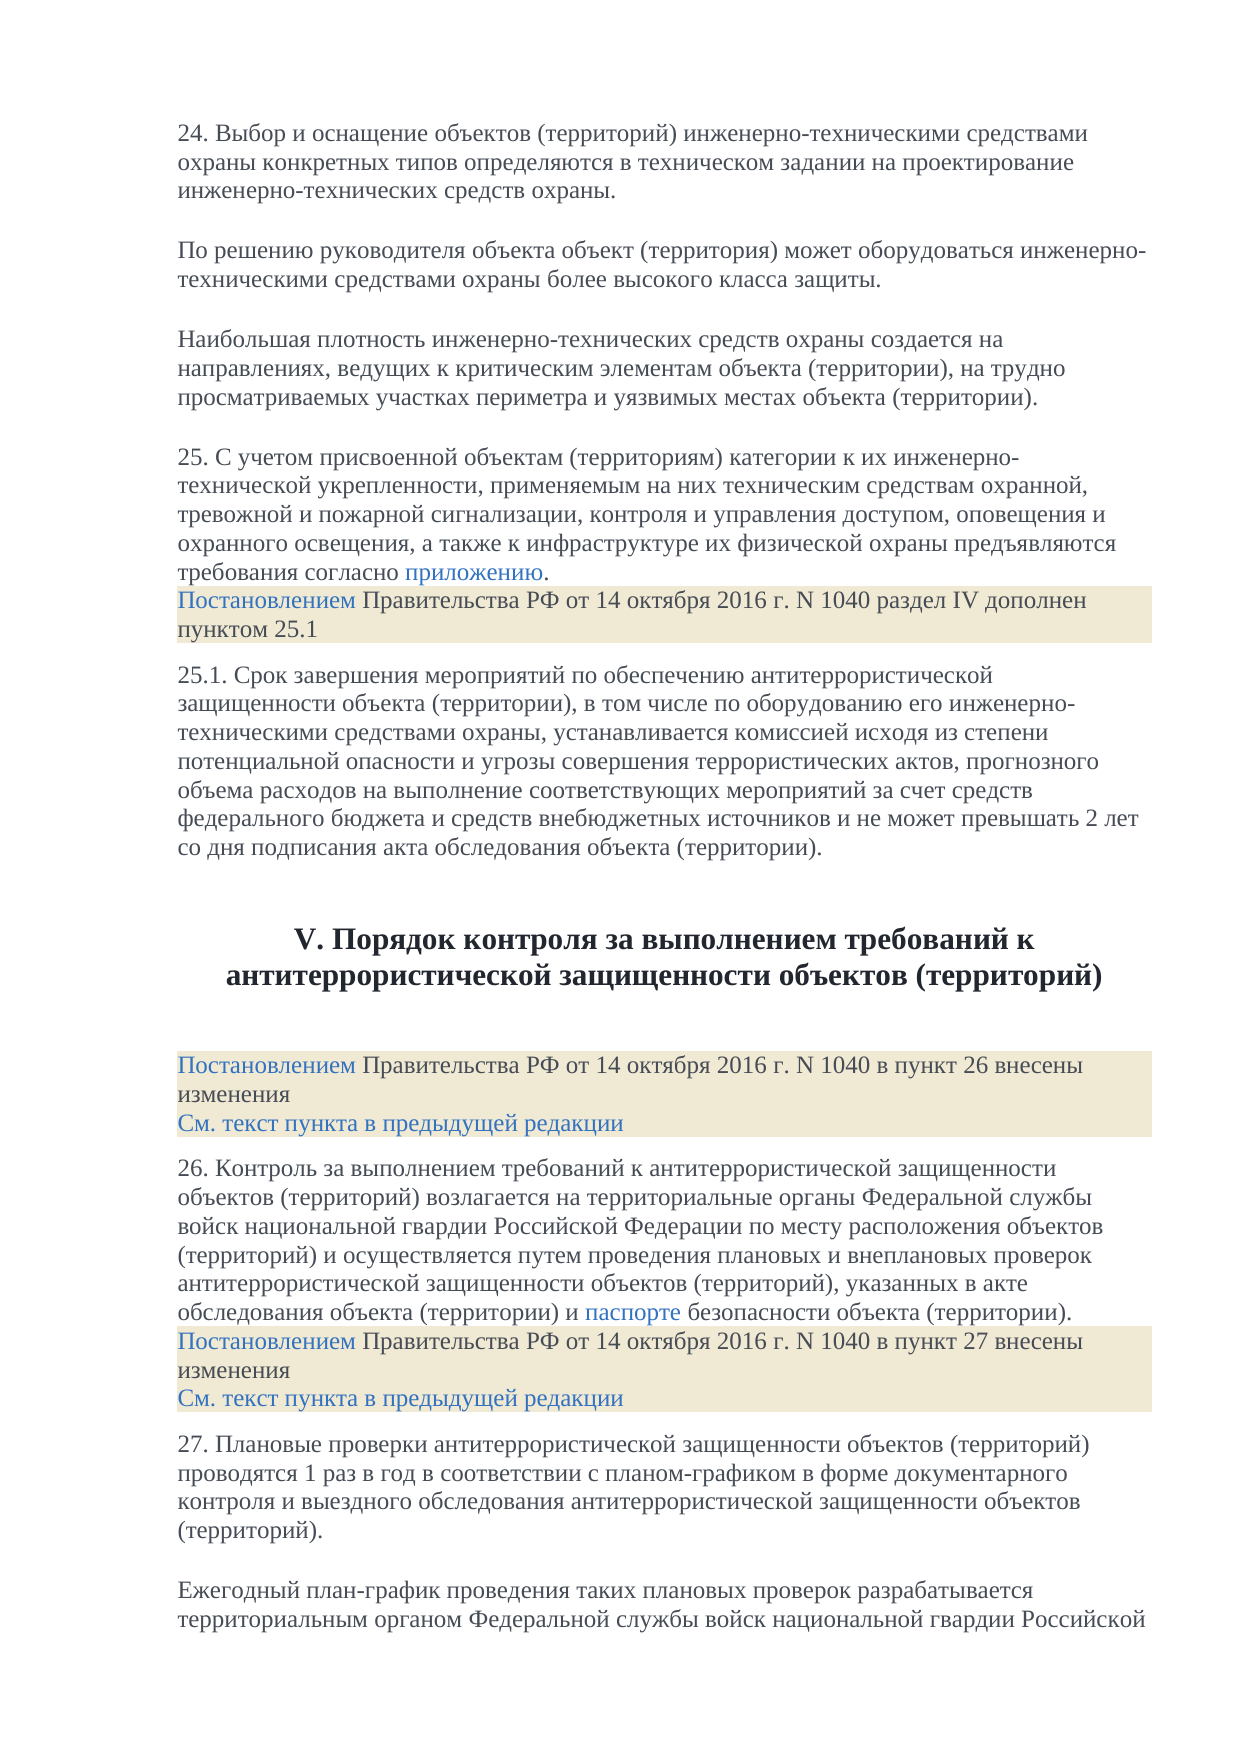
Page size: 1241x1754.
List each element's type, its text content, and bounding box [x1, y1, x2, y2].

text См. текст пункта в предыдущей редакции [177, 1383, 1152, 1412]
text 25. С учетом присвоенной объектам (территориям) категории к их инженерно-технической укрепленности, применяемым на них техническим средствам охранной, тревожной и пожарной сигнализации, контроля и управления доступом, оповещения и охранного освещения, а также к инфраструктуре их физической охраны предъявляются требования согласно приложению. [177, 442, 1152, 586]
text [177, 1575, 1152, 1633]
text 26. Контроль за выполнением требований к антитеррористической защищенности объектов (территорий) возлагается на территориальные органы Федеральной службы войск национальной гвардии Российской Федерации по месту расположения объектов (территорий) и осуществляется путем проведения плановых и внеплановых проверок антитеррористической защищенности объектов (территорий), указанных в акте обследования объекта (территории) и паспорте безопасности объекта (территории). [177, 1153, 1152, 1326]
text Постановлением Правительства РФ от 14 октября 2016 г. N 1040 раздел IV дополнен пунктом 25.1 [177, 586, 1152, 643]
text 27. Плановые проверки антитеррористической защищенности объектов (территорий) проводятся 1 раз в год в соответствии с планом-графиком в форме документарного контроля и выездного обследования антитеррористической защищенности объектов (территорий). [177, 1429, 1152, 1544]
text См. текст пункта в предыдущей редакции [177, 1108, 1152, 1137]
text 24. Выбор и оснащение объектов (территорий) инженерно-техническими средствами охраны конкретных типов определяются в техническом задании на проектирование инженерно-технических средств охраны. [177, 118, 1152, 204]
text Постановлением Правительства РФ от 14 октября 2016 г. N 1040 в пункт 26 внесены изменения [177, 1051, 1152, 1108]
text 25.1. Срок завершения мероприятий по обеспечению антитеррористической защищенности объекта (территории), в том числе по оборудованию его инженерно-техническими средствами охраны, устанавливается комиссией исходя из степени потенциальной опасности и угрозы совершения террористических актов, прогнозного объема расходов на выполнение соответствующих мероприятий за счет средств федерального бюджета и средств внебюджетных источников и не может превышать 2 лет со дня подписания акта обследования объекта (территории). [177, 660, 1152, 861]
text Наибольшая плотность инженерно-технических средств охраны создается на направлениях, ведущих к критическим элементам объекта (территории), на трудно просматриваемых участках периметра и уязвимых местах объекта (территории). [177, 324, 1152, 411]
text Постановлением Правительства РФ от 14 октября 2016 г. N 1040 в пункт 27 внесены изменения [177, 1326, 1152, 1383]
text V. Порядок контроля за выполнением требований к антитеррористической защищенности объектов (территорий) [177, 920, 1152, 992]
text По решению руководителя объекта объект (территория) может оборудоваться инженерно-техническими средствами охраны более высокого класса защиты. [177, 236, 1152, 293]
